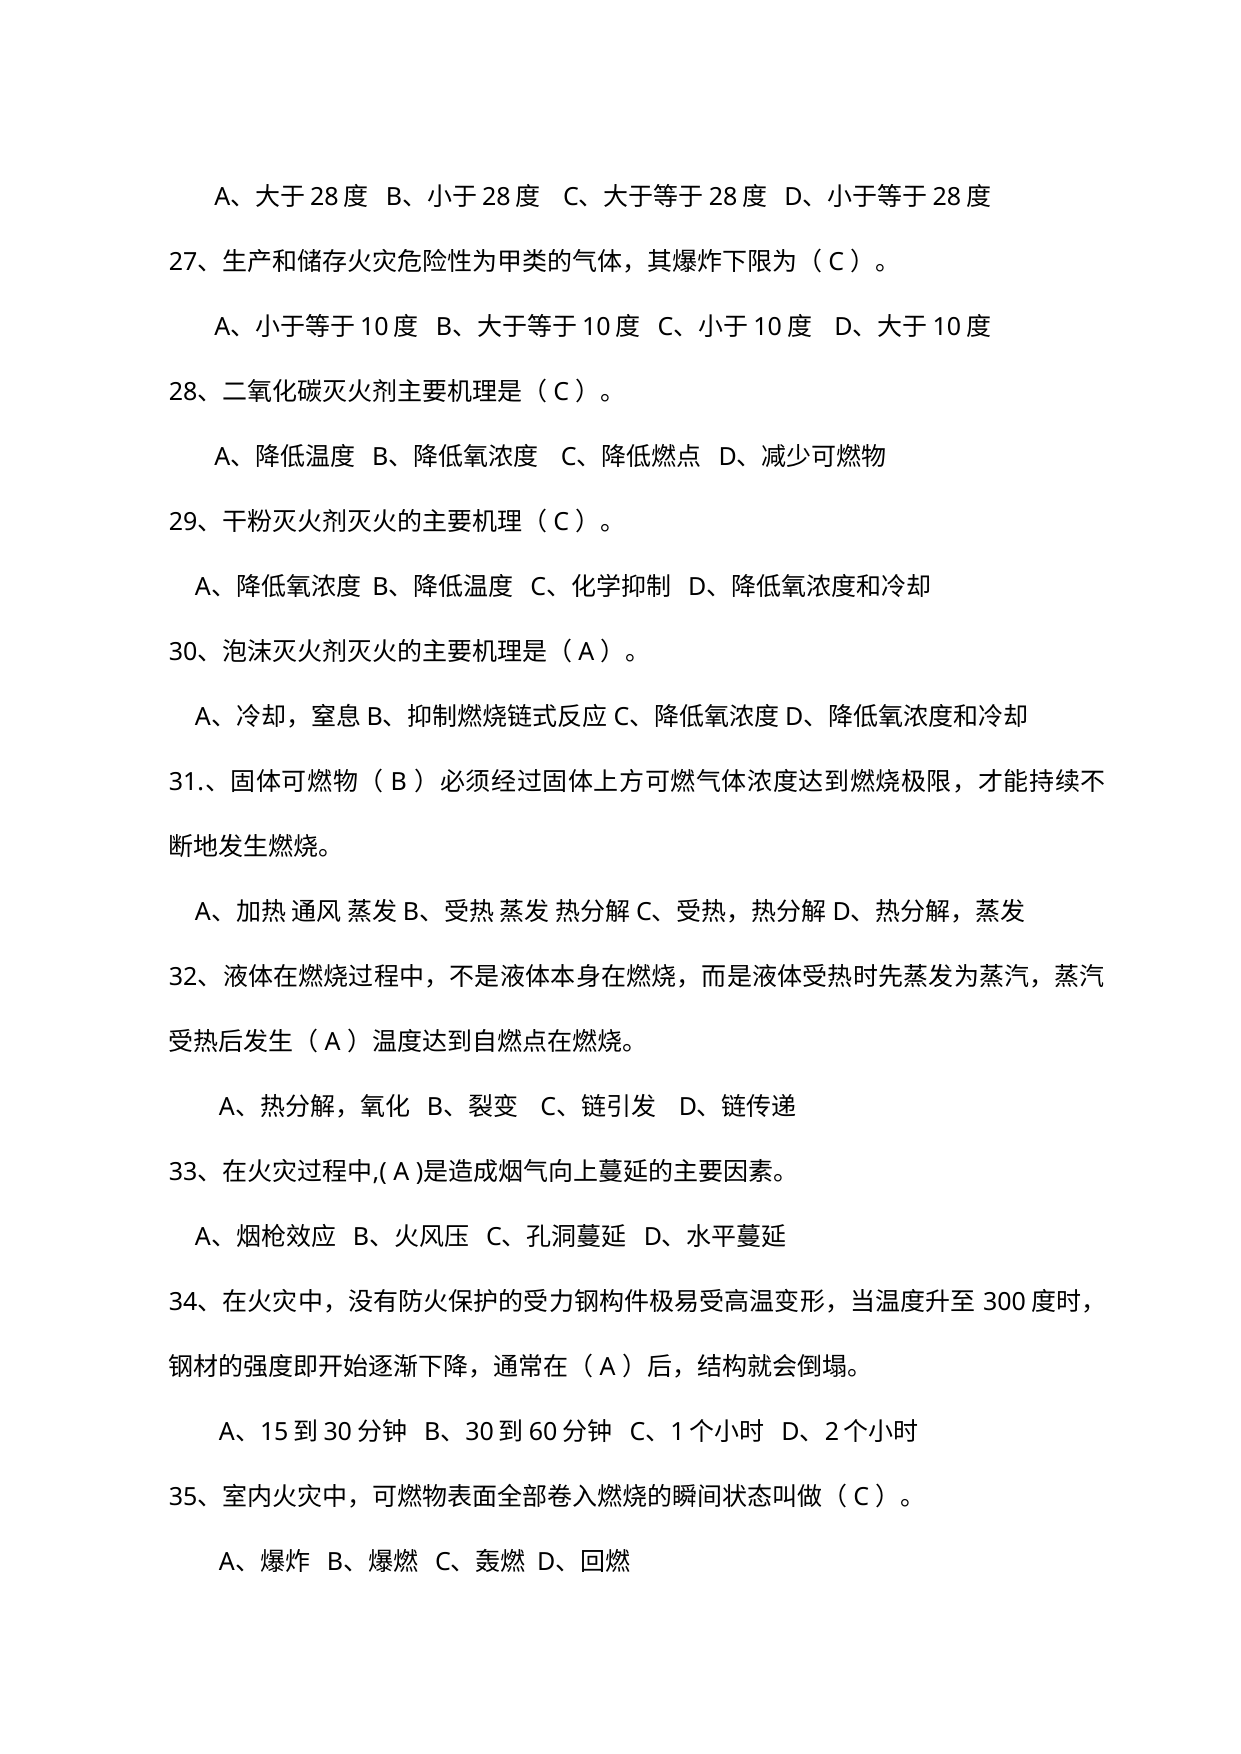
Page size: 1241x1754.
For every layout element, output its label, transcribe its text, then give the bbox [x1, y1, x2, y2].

text A、降低氧浓度 B、降低温度 C、化学抑制 D、降低氧浓度和冷却 [169, 552, 1106, 617]
text A、爆炸 B、爆燃 C、轰燃 D、回燃 [169, 1527, 1106, 1592]
text 28、二氧化碳灭火剂主要机理是（ C ）。 [169, 357, 1106, 422]
text 27、生产和储存火灾危险性为甲类的气体，其爆炸下限为（ C ）。 [169, 227, 1106, 292]
text 35、室内火灾中，可燃物表面全部卷入燃烧的瞬间状态叫做（ C ）。 [169, 1462, 1106, 1527]
text 31.、固体可燃物（ B ）必须经过固体上方可燃气体浓度达到燃烧极限，才能持续不断地发生燃烧。 [169, 747, 1106, 877]
text A、大于28度 B、小于28度 C、大于等于28度 D、小于等于28度 [169, 162, 1106, 227]
text A、加热 通风 蒸发 B、受热 蒸发 热分解 C、受热，热分解 D、热分解，蒸发 [169, 877, 1106, 942]
text A、烟枪效应 B、火风压 C、孔洞蔓延 D、水平蔓延 [169, 1202, 1106, 1267]
text 34、在火灾中，没有防火保护的受力钢构件极易受高温变形，当温度升至300度时，钢材的强度即开始逐渐下降，通常在（ A ）后，结构就会倒塌。 [169, 1267, 1106, 1397]
text A、降低温度 B、降低氧浓度 C、降低燃点 D、减少可燃物 [169, 422, 1106, 487]
text 33、在火灾过程中,( A )是造成烟气向上蔓延的主要因素。 [169, 1137, 1106, 1202]
text A、小于等于10度 B、大于等于10度 C、小于10度 D、大于10度 [169, 292, 1106, 357]
text A、热分解，氧化 B、裂变 C、链引发 D、链传递 [169, 1072, 1106, 1137]
text 32、液体在燃烧过程中，不是液体本身在燃烧，而是液体受热时先蒸发为蒸汽，蒸汽受热后发生（ A ）温度达到自燃点在燃烧。 [169, 942, 1106, 1072]
text A、15到30分钟 B、30到60分钟 C、1个小时 D、2个小时 [169, 1397, 1106, 1462]
text A、冷却，窒息 B、抑制燃烧链式反应 C、降低氧浓度 D、降低氧浓度和冷却 [169, 682, 1106, 747]
text 30、泡沫灭火剂灭火的主要机理是（ A ）。 [169, 617, 1106, 682]
text 29、干粉灭火剂灭火的主要机理（ C ）。 [169, 487, 1106, 552]
